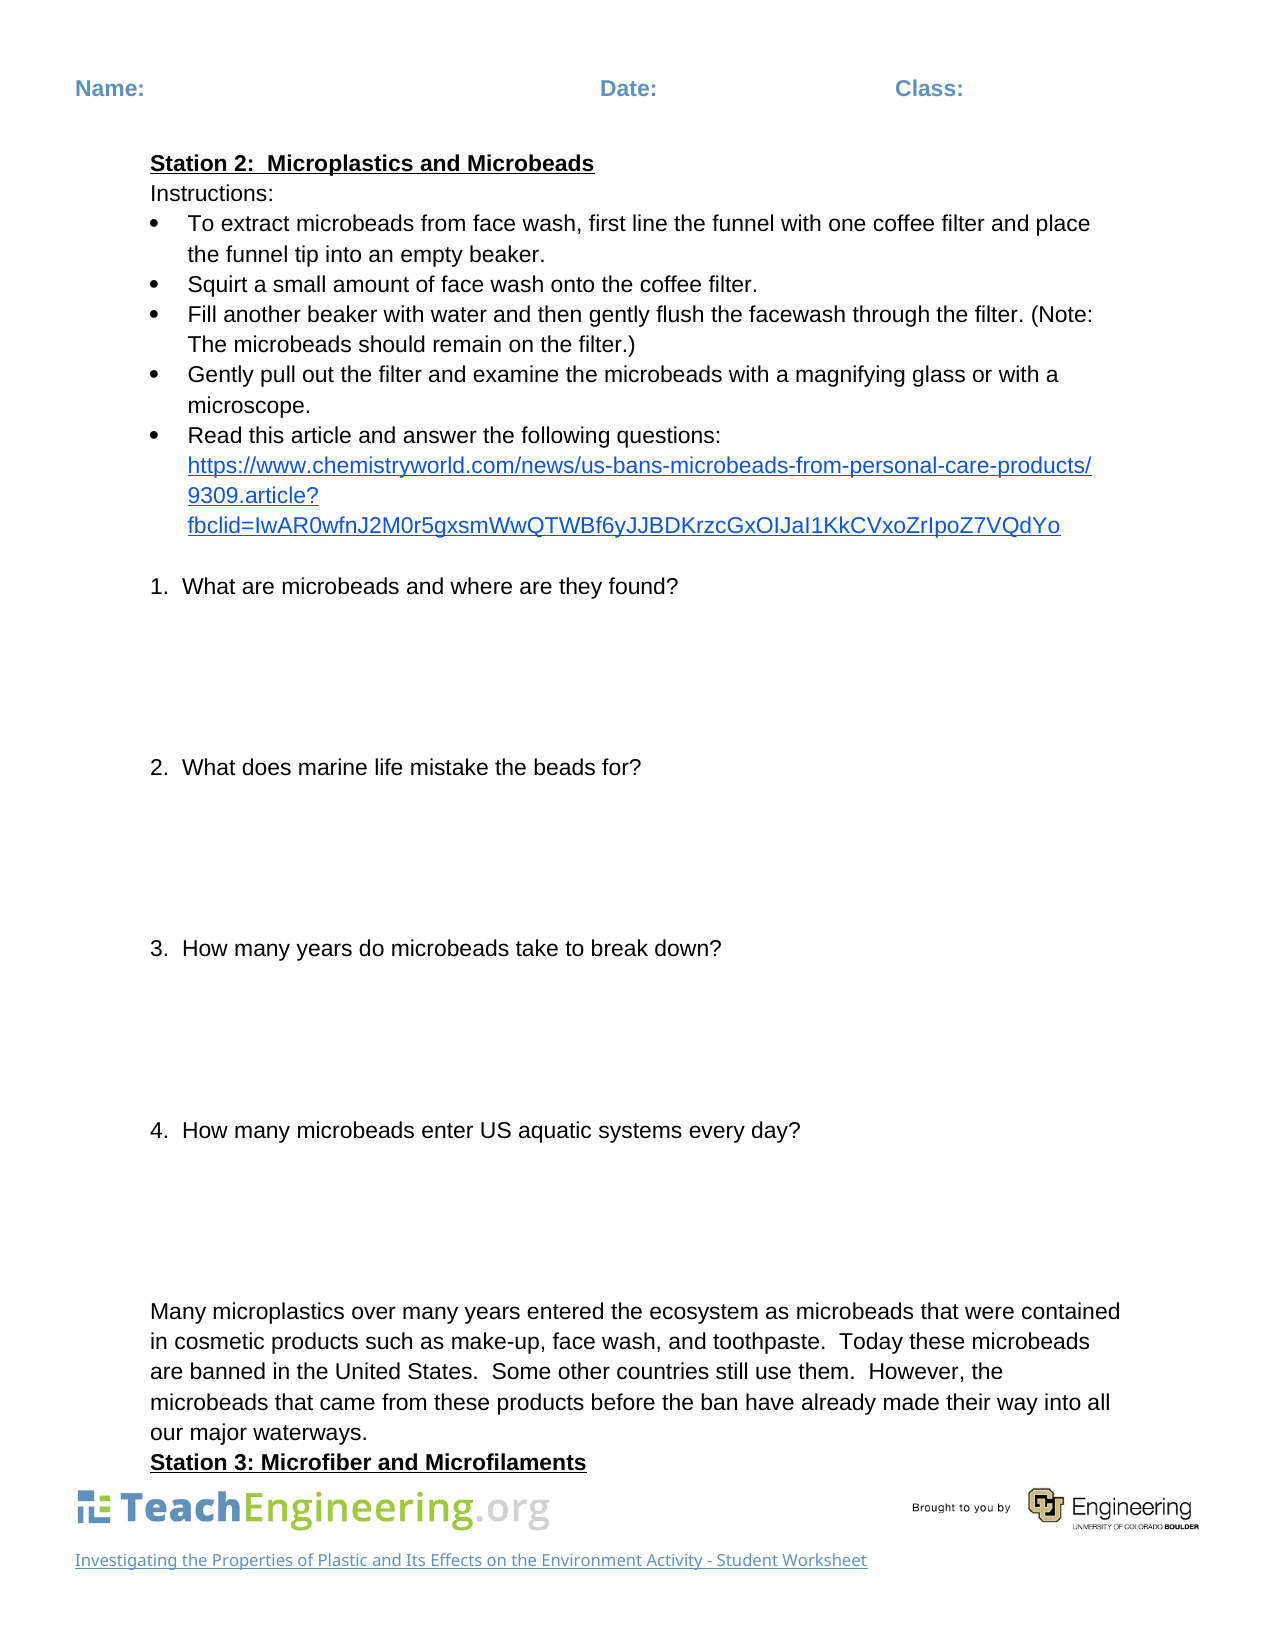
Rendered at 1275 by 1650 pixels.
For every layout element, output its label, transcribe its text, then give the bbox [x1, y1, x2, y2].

list Read this article and answer the following questions: https://www.chemistryworld.com/news/us-bans-microbeads-from-personal-care-products/9309.article?fbclid=IwAR0wfnJ2M0r5gxsmWwQTWBf6yJJBDKrzcGxOIJaI1KkCVxoZrIpoZ7VQdYo [150, 422, 1125, 539]
text 2. What does marine life mistake the beads for? [150, 754, 1125, 781]
list Gently pull out the filter and examine the microbeads with a magnifying glass or with a microscope. [150, 361, 1125, 418]
text 4. How many microbeads enter US aquatic systems every day? [150, 1117, 1125, 1143]
text 1. What are microbeads and where are they found? [150, 573, 1125, 599]
text 3. How many years do microbeads take to break down? [150, 935, 1125, 962]
text Many microplastics over many years entered the ecosystem as microbeads that were contained in cosmetic products such as make-up, face wash, and toothpaste. Today these microbeads are banned in the United States. Some other countries still use them. However, the microbeads that came from these products before the ban have already made their way into all our major waterways. [150, 1298, 1125, 1445]
list Fill another beaker with water and then gently flush the facewash through the filter. (Note: The microbeads should remain on the filter.) [150, 301, 1125, 358]
picture [75, 1483, 1200, 1534]
text Instructions: [150, 180, 1125, 207]
text Station 2: Microplastics and Microbeads [150, 150, 1125, 176]
text Station 3: Microfiber and Microfilaments [150, 1449, 1125, 1475]
list To extract microbeads from face wash, first line the funnel with one coffee filter and place the funnel tip into an empty beaker. [150, 210, 1125, 267]
list Squirt a small amount of face wash onto the coffee filter. [150, 271, 1125, 297]
